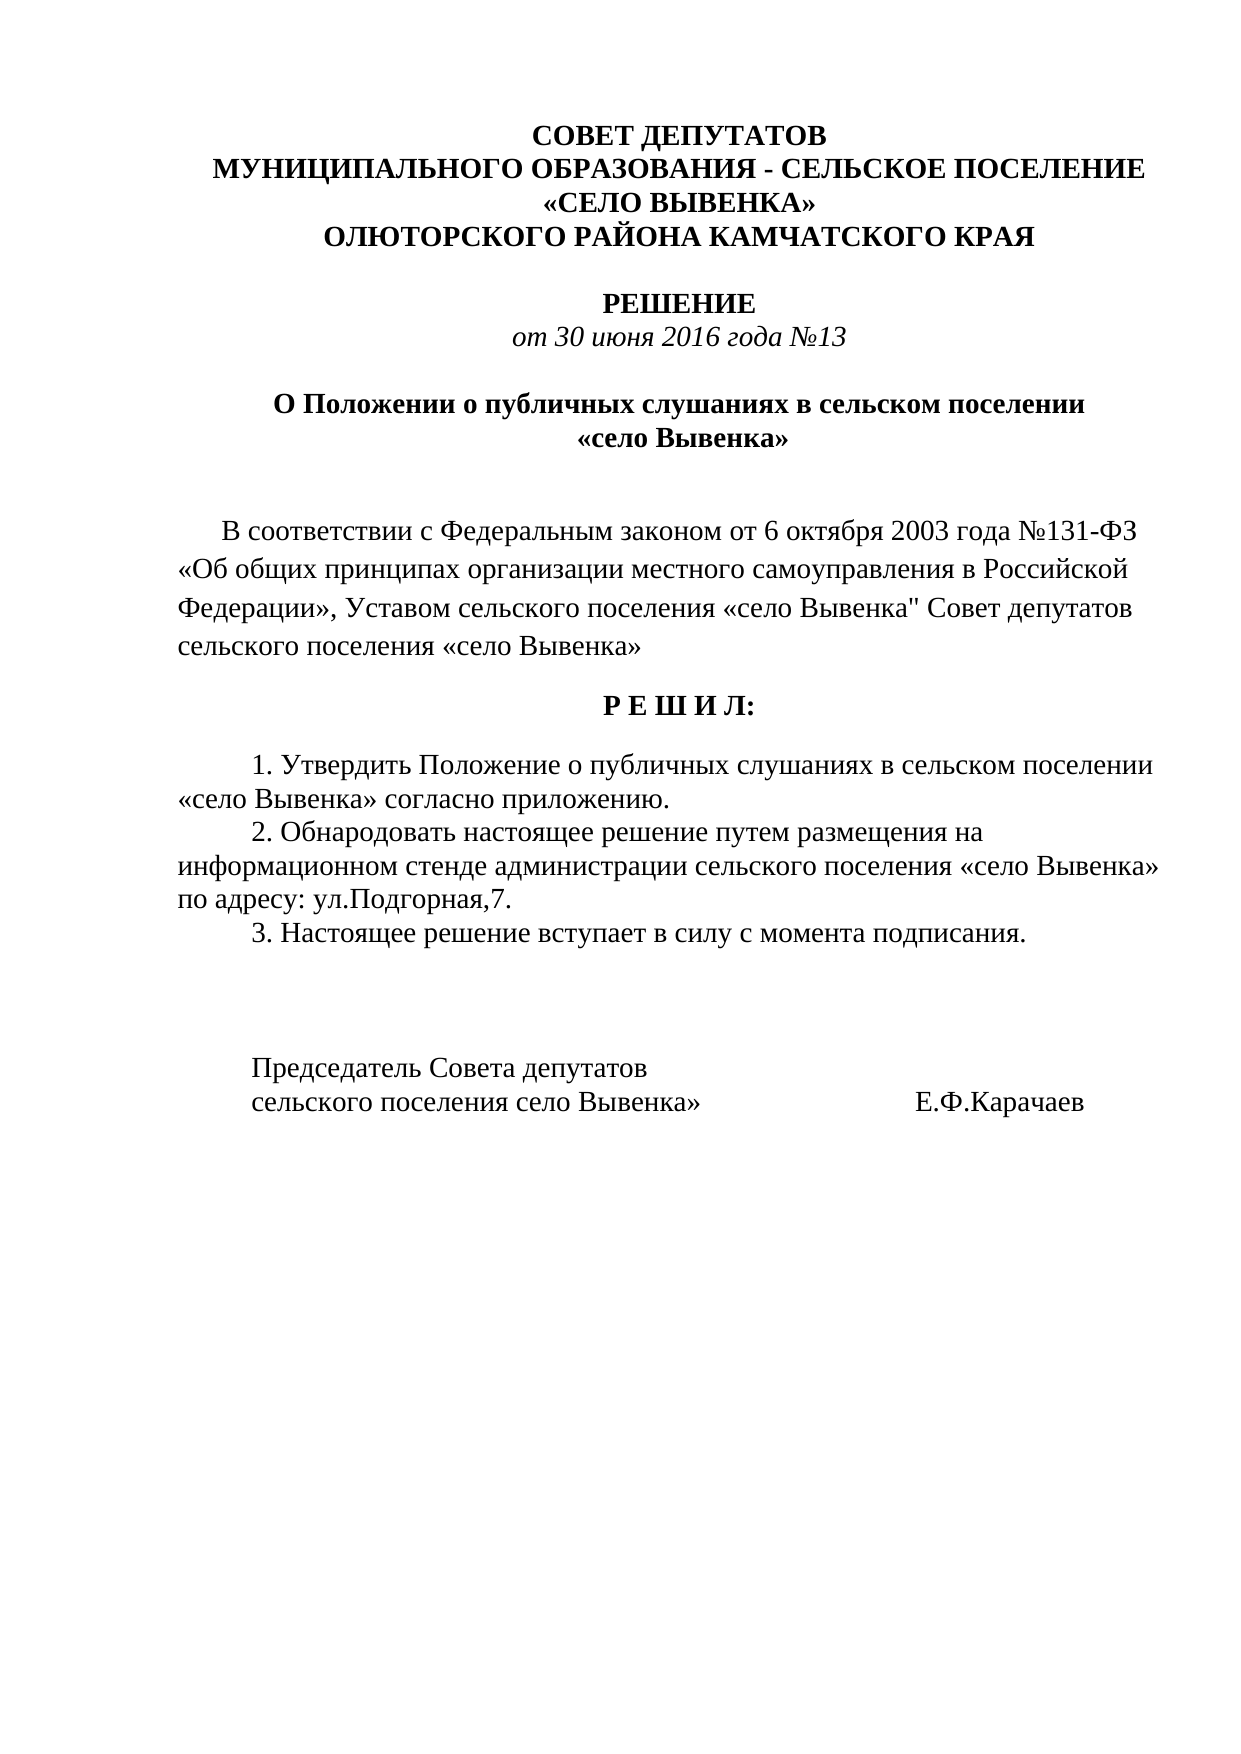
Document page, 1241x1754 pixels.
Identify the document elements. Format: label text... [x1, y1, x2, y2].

text ОЛЮТОРСКОГО РАЙОНА КАМЧАТСКОГО КРАЯ [177, 219, 1181, 252]
text Р Е Ш И Л: [177, 688, 1181, 721]
text МУНИЦИПАЛЬНОГО ОБРАЗОВАНИЯ - СЕЛЬСКОЕ ПОСЕЛЕНИЕ «СЕЛО ВЫВЕНКА» [177, 152, 1181, 219]
text СОВЕТ ДЕПУТАТОВ [177, 118, 1181, 152]
text от 30 июня 2016 года №13 [177, 319, 1181, 353]
text 3. Настоящее решение вступает в силу с момента подписания. [177, 915, 1181, 948]
text Председатель Совета депутатов [177, 1051, 1181, 1084]
text «село Вывенка» [177, 420, 1181, 453]
text РЕШЕНИЕ [177, 286, 1181, 319]
text 1. Утвердить Положение о публичных слушаниях в сельском поселении «село Вывенка» согласно приложению. [177, 747, 1181, 814]
text 2. Обнародовать настоящее решение путем размещения на информационном стенде администрации сельского поселения «село Вывенка» по адресу: ул.Подгорная,7. [177, 814, 1181, 915]
text В соответствии с Федеральным законом от 6 октября 2003 года №131-ФЗ «Об общих принципах организации местного самоуправления в Российской Федерации», Уставом сельского поселения «село Вывенка" Совет депутатов сельского поселения «село Вывенка» [177, 513, 1181, 662]
text сельского поселения село Вывенка» Е.Ф.Карачаев [177, 1084, 1181, 1118]
text О Положении о публичных слушаниях в сельском поселении [177, 386, 1181, 420]
